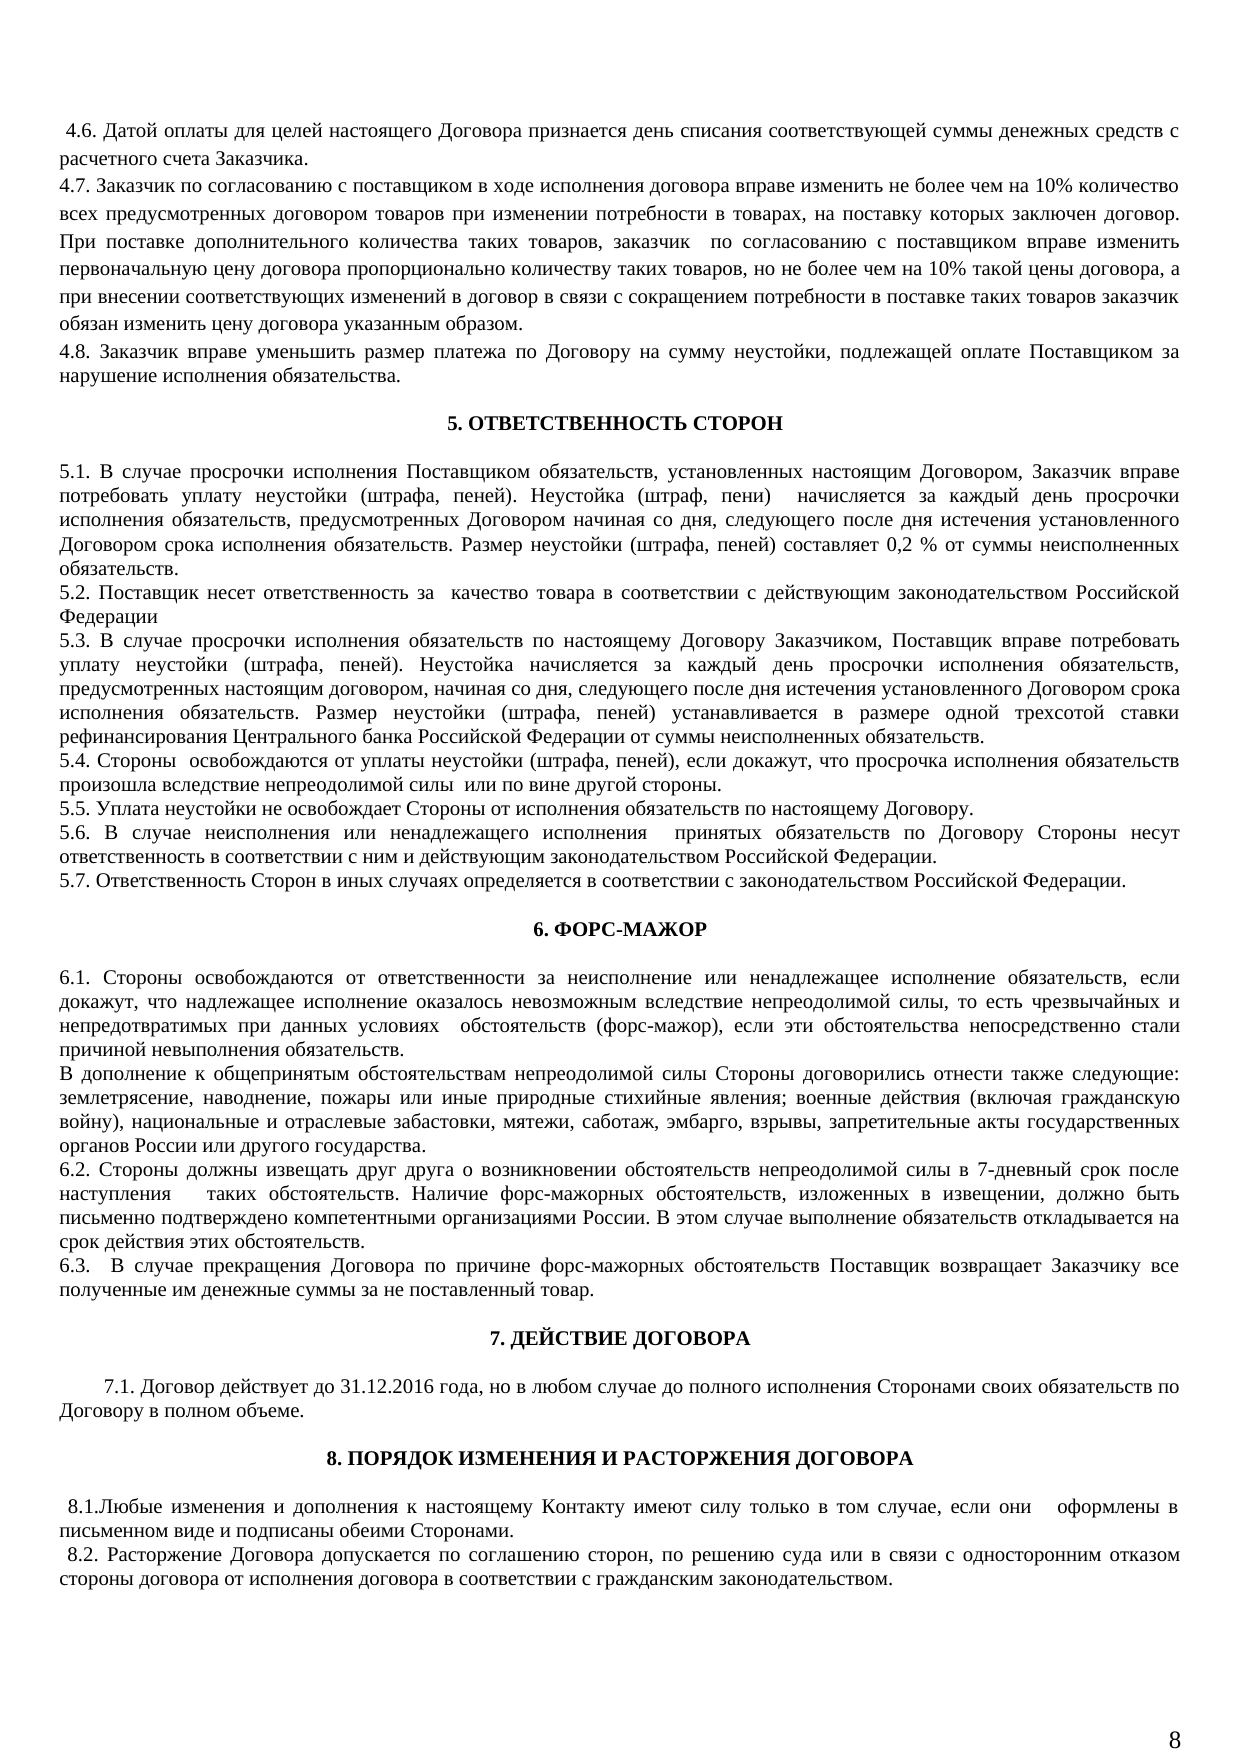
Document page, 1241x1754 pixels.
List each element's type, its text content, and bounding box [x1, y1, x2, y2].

text 5.3. В случае просрочки исполнения обязательств по настоящему Договору Заказчиком, Поставщик вправе потребовать уплату неустойки (штрафа, пеней). Неустойка начисляется за каждый день просрочки исполнения обязательств, предусмотренных настоящим договором, начиная со дня, следующего после дня истечения установленного Договором срока исполнения обязательств. Размер неустойки (штрафа, пеней) устанавливается в размере одной трехсотой ставки рефинансирования Центрального банка Российской Федерации от суммы неисполненных обязательств. [59, 628, 1181, 748]
text 7. ДЕЙСТВИЕ ДОГОВОРА [59, 1326, 1181, 1349]
text 4.7. Заказчик по согласованию с поставщиком в ходе исполнения договора вправе изменить не более чем на 10% количество всех предусмотренных договором товаров при изменении потребности в товарах, на поставку которых заключен договор. При поставке дополнительного количества таких товаров, заказчик по согласованию с поставщиком вправе изменить первоначальную цену договора пропорционально количеству таких товаров, но не более чем на 10% такой цены договора, а при внесении соответствующих изменений в договор в связи с сокращением потребности в поставке таких товаров заказчик обязан изменить цену договора указанным образом. [59, 173, 1181, 335]
text 4.6. Датой оплаты для целей настоящего Договора признается день списания соответствующей суммы денежных средств с расчетного счета Заказчика. [59, 118, 1181, 170]
text 7.1. Договор действует до 31.12.2016 года, но в любом случае до полного исполнения Сторонами своих обязательств по Договору в полном объеме. [59, 1374, 1181, 1422]
text 8. ПОРЯДОК ИЗМЕНЕНИЯ И РАСТОРЖЕНИЯ ДОГОВОРА [59, 1446, 1181, 1470]
text В дополнение к общепринятым обстоятельствам непреодолимой силы Стороны договорились отнести также следующие: землетрясение, наводнение, пожары или иные природные стихийные явления; военные действия (включая гражданскую войну), национальные и отраслевые забастовки, мятежи, саботаж, эмбарго, взрывы, запретительные акты государственных органов России или другого государства. [59, 1061, 1181, 1157]
text 6. ФОРС-МАЖОР [59, 916, 1181, 941]
text 8.1.Любые изменения и дополнения к настоящему Контакту имеют силу только в том случае, если они оформлены в письменном виде и подписаны обеими Сторонами. [59, 1494, 1181, 1542]
text 5.4. Стороны освобождаются от уплаты неустойки (штрафа, пеней), если докажут, что просрочка исполнения обязательств произошла вследствие непреодолимой силы или по вине другой стороны. [59, 748, 1181, 796]
text 6.3. В случае прекращения Договора по причине форс-мажорных обстоятельств Поставщик возвращает Заказчику все полученные им денежные суммы за не поставленный товар. [59, 1253, 1181, 1301]
text 6.2. Стороны должны извещать друг друга о возникновении обстоятельств непреодолимой силы в 7-дневный срок после наступления таких обстоятельств. Наличие форс-мажорных обстоятельств, изложенных в извещении, должно быть письменно подтверждено компетентными организациями России. В этом случае выполнение обязательств откладывается на срок действия этих обстоятельств. [59, 1157, 1181, 1253]
text 5.5. Уплата неустойки не освобождает Стороны от исполнения обязательств по настоящему Договору. [59, 796, 1181, 820]
text 4.8. Заказчик вправе уменьшить размер платежа по Договору на сумму неустойки, подлежащей оплате Поставщиком за нарушение исполнения обязательства. [59, 339, 1181, 387]
text 5. ОТВЕТСТВЕННОСТЬ СТОРОН [59, 411, 1171, 435]
text 6.1. Стороны освобождаются от ответственности за неисполнение или ненадлежащее исполнение обязательств, если докажут, что надлежащее исполнение оказалось невозможным вследствие непреодолимой силы, то есть чрезвычайных и непредотвратимых при данных условиях обстоятельств (форс-мажор), если эти обстоятельства непосредственно стали причиной невыполнения обязательств. [59, 964, 1181, 1061]
text 8.2. Расторжение Договора допускается по соглашению сторон, по решению суда или в связи с односторонним отказом стороны договора от исполнения договора в соответствии с гражданским законодательством. [59, 1542, 1181, 1590]
text 5.7. Ответственность Сторон в иных случаях определяется в соответствии с законодательством Российской Федерации. [59, 868, 1181, 892]
text 5.6. В случае неисполнения или ненадлежащего исполнения принятых обязательств по Договору Стороны несут ответственность в соответствии с ним и действующим законодательством Российской Федерации. [59, 820, 1181, 868]
text 5.2. Поставщик несет ответственность за качество товара в соответствии с действующим законодательством Российской Федерации [59, 579, 1181, 628]
text 5.1. В случае просрочки исполнения Поставщиком обязательств, установленных настоящим Договором, Заказчик вправе потребовать уплату неустойки (штрафа, пеней). Неустойка (штраф, пени) начисляется за каждый день просрочки исполнения обязательств, предусмотренных Договором начиная со дня, следующего после дня истечения установленного Договором срока исполнения обязательств. Размер неустойки (штрафа, пеней) составляет 0,2 % от суммы неисполненных обязательств. [59, 459, 1181, 579]
